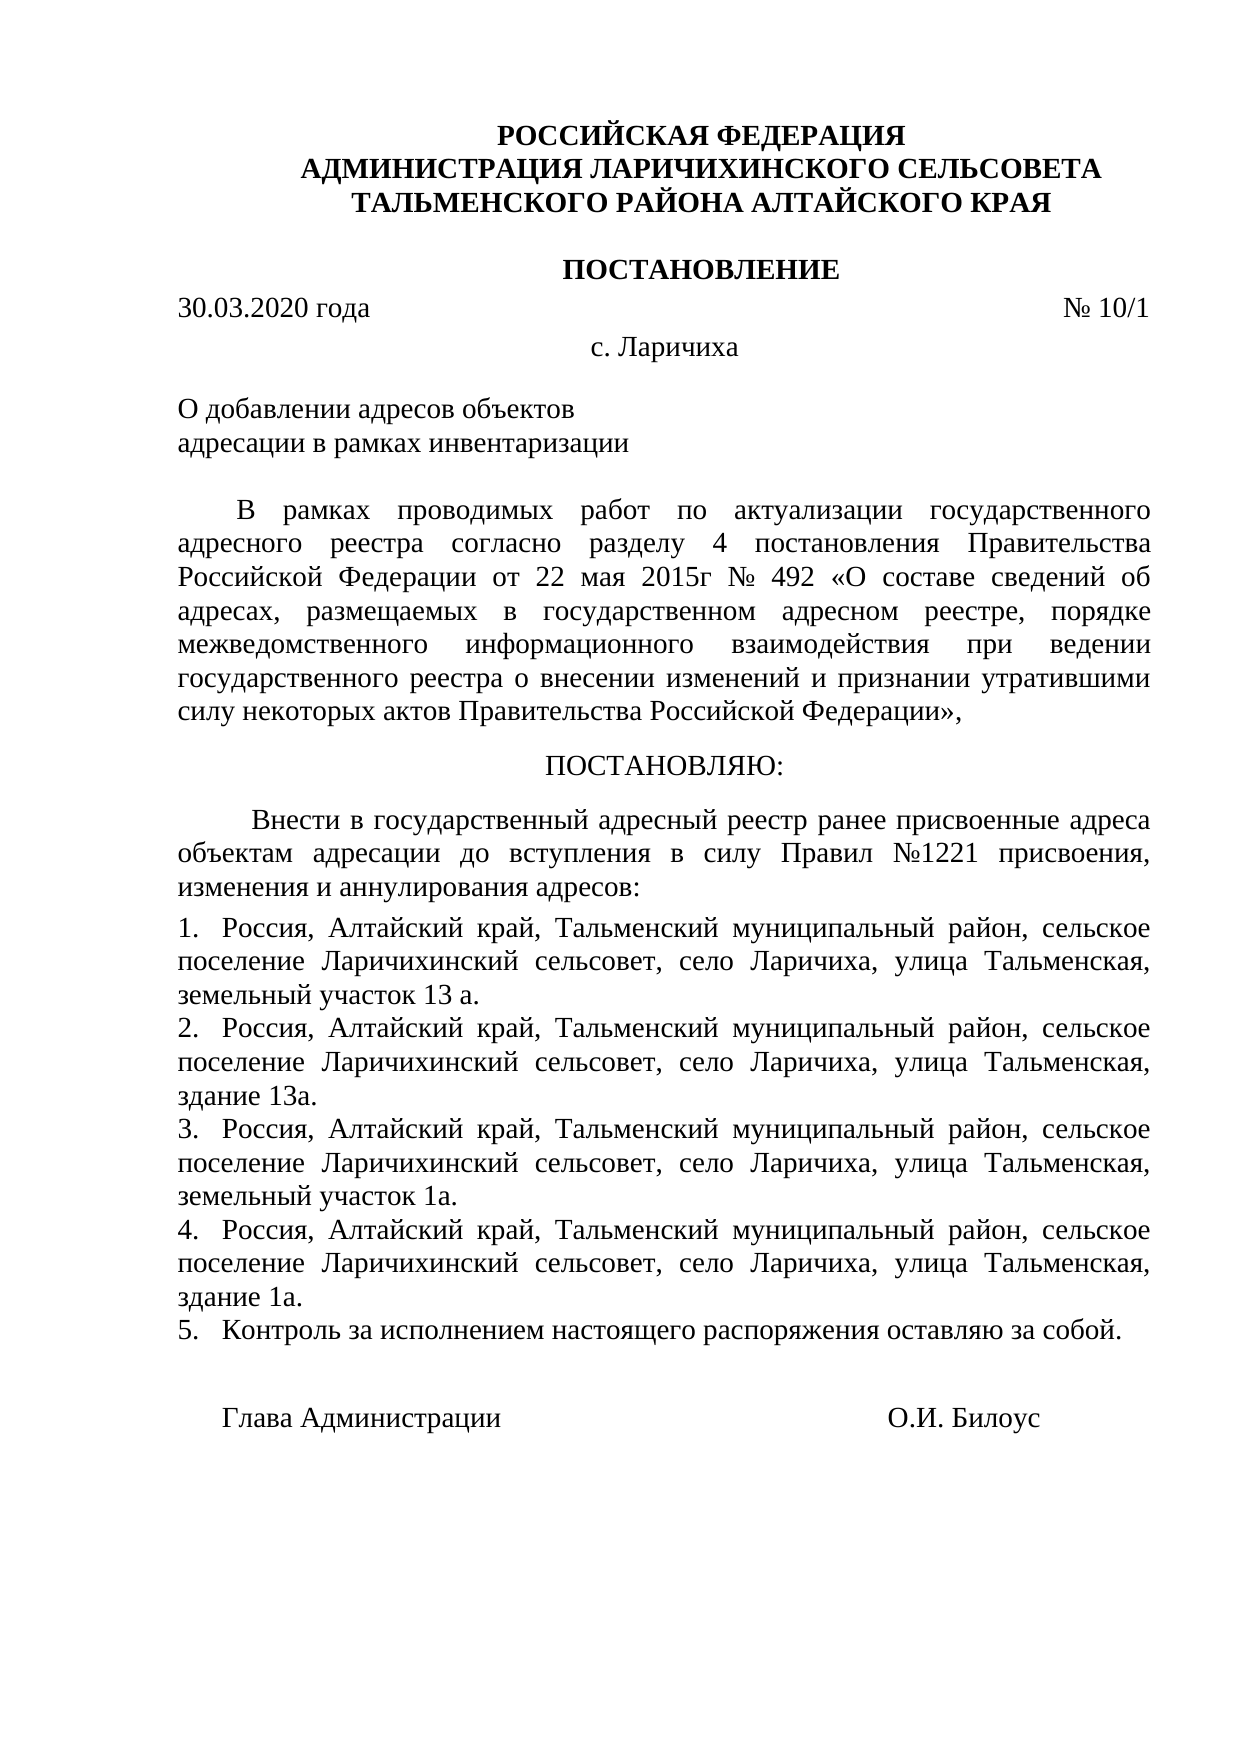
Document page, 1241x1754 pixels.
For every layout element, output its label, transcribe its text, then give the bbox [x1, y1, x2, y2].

list Контроль за исполнением настоящего распоряжения оставляю за собой. [177, 1312, 1152, 1346]
list Россия, Алтайский край, Тальменский муниципальный район, сельское поселение Ларичихинский сельсовет, село Ларичиха, улица Тальменская, здание 1а. [177, 1212, 1152, 1312]
text 30.03.2020 года № 10/1 [177, 290, 1152, 324]
text АДМИНИСТРАЦИЯ ЛАРИЧИХИНСКОГО СЕЛЬСОВЕТА [177, 152, 1152, 185]
list Россия, Алтайский край, Тальменский муниципальный район, сельское поселение Ларичихинский сельсовет, село Ларичиха, улица Тальменская, здание 13а. [177, 1011, 1152, 1111]
text ПОСТАНОВЛЕНИЕ [177, 252, 1152, 285]
text ТАЛЬМЕНСКОГО РАЙОНА АЛТАЙСКОГО КРАЯ [177, 185, 1152, 219]
text адресации в рамках инвентаризации [177, 425, 1152, 458]
text с. Ларичиха [177, 329, 1152, 362]
text Глава Администрации О.И. Билоус [177, 1400, 1152, 1434]
text Внести в государственный адресный реестр ранее присвоенные адреса объектам адресации до вступления в силу Правил №1221 присвоения, изменения и аннулирования адресов: [177, 802, 1152, 903]
list Россия, Алтайский край, Тальменский муниципальный район, сельское поселение Ларичихинский сельсовет, село Ларичиха, улица Тальменская, земельный участок 13 а. [177, 910, 1152, 1011]
text О добавлении адресов объектов [177, 391, 1152, 425]
text РОССИЙСКАЯ ФЕДЕРАЦИЯ [177, 118, 1152, 152]
text ПОСТАНОВЛЯЮ: [177, 748, 1152, 781]
text В рамках проводимых работ по актуализации государственного адресного реестра согласно разделу 4 постановления Правительства Российской Федерации от 22 мая 2015г № 492 «О составе сведений об адресах, размещаемых в государственном адресном реестре, порядке межведомственного информационного взаимодействия при ведении государственного реестра о внесении изменений и признании утратившими силу некоторых актов Правительства Российской Федерации», [177, 492, 1152, 727]
list Россия, Алтайский край, Тальменский муниципальный район, сельское поселение Ларичихинский сельсовет, село Ларичиха, улица Тальменская, земельный участок 1а. [177, 1111, 1152, 1212]
